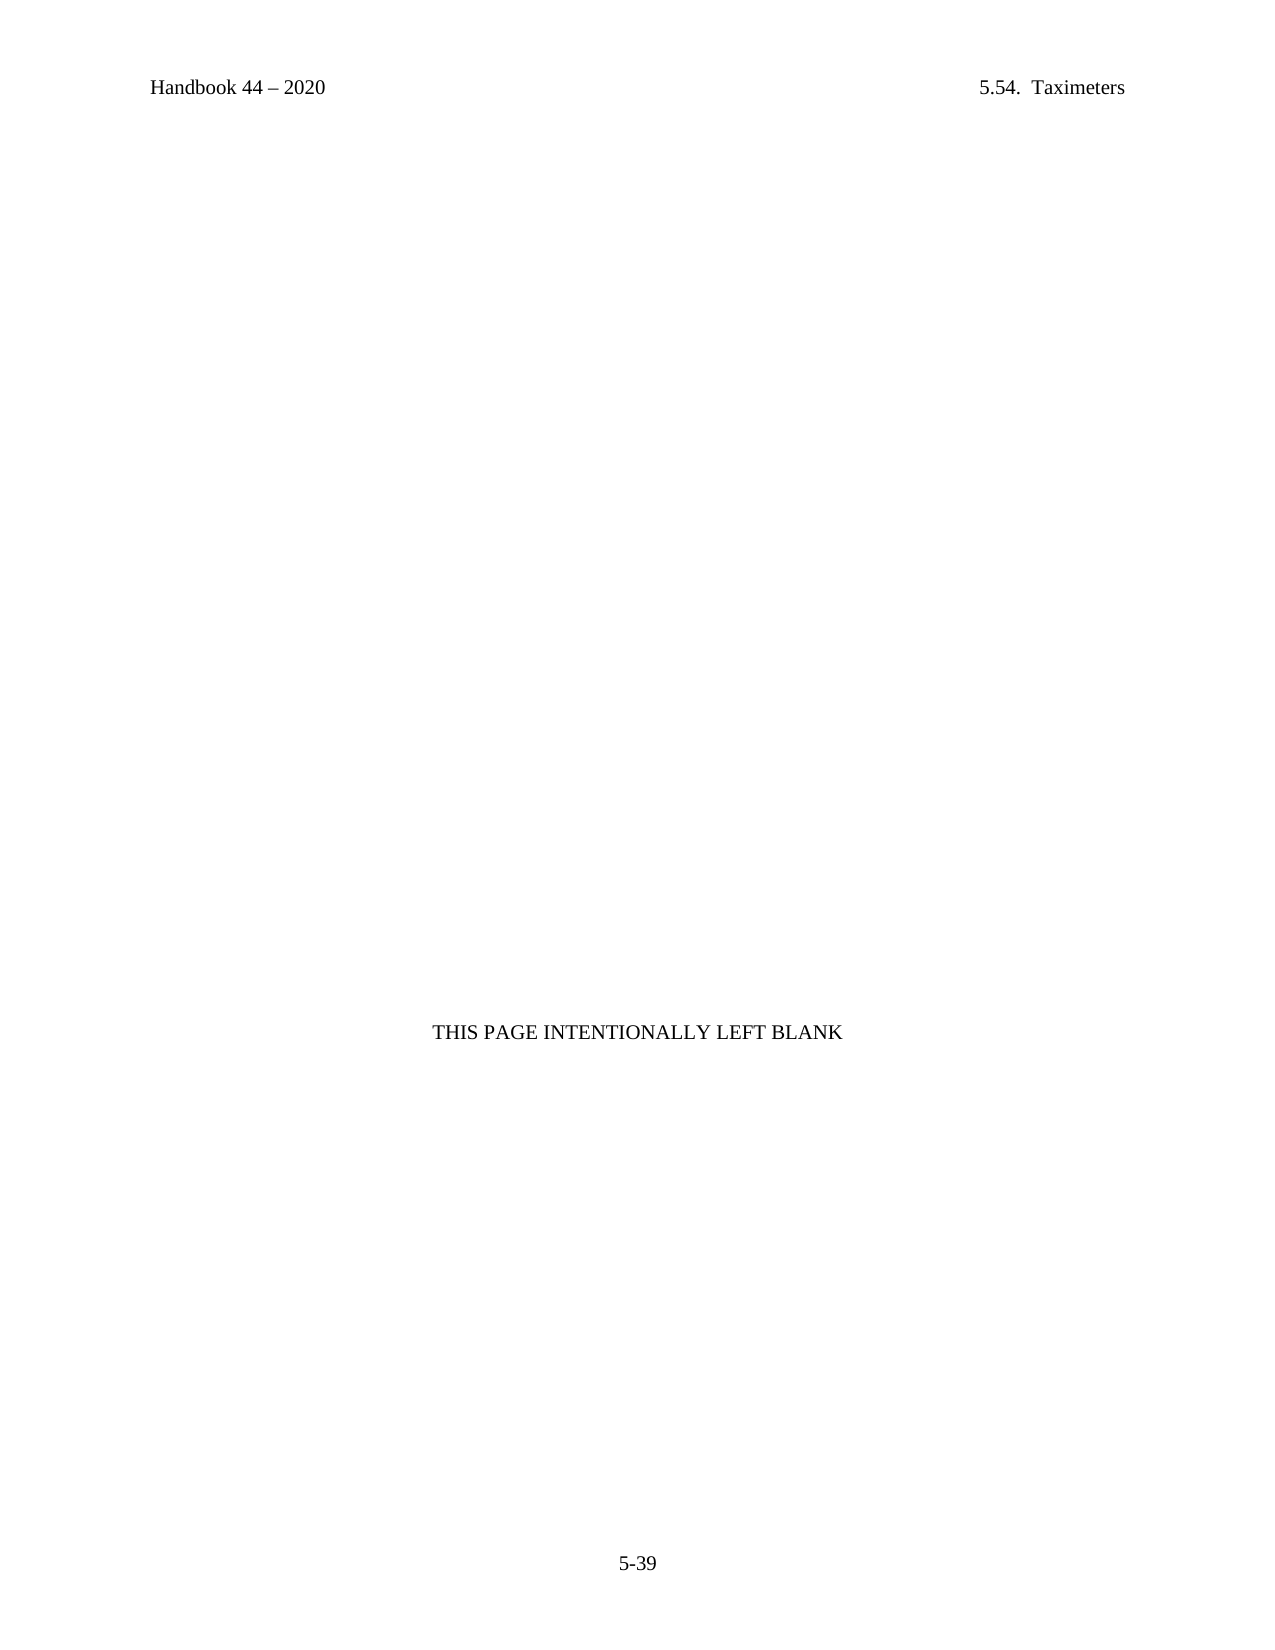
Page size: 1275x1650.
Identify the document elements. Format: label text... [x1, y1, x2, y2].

text THIS PAGE INTENTIONALLY LEFT BLANK [150, 1020, 1125, 1044]
